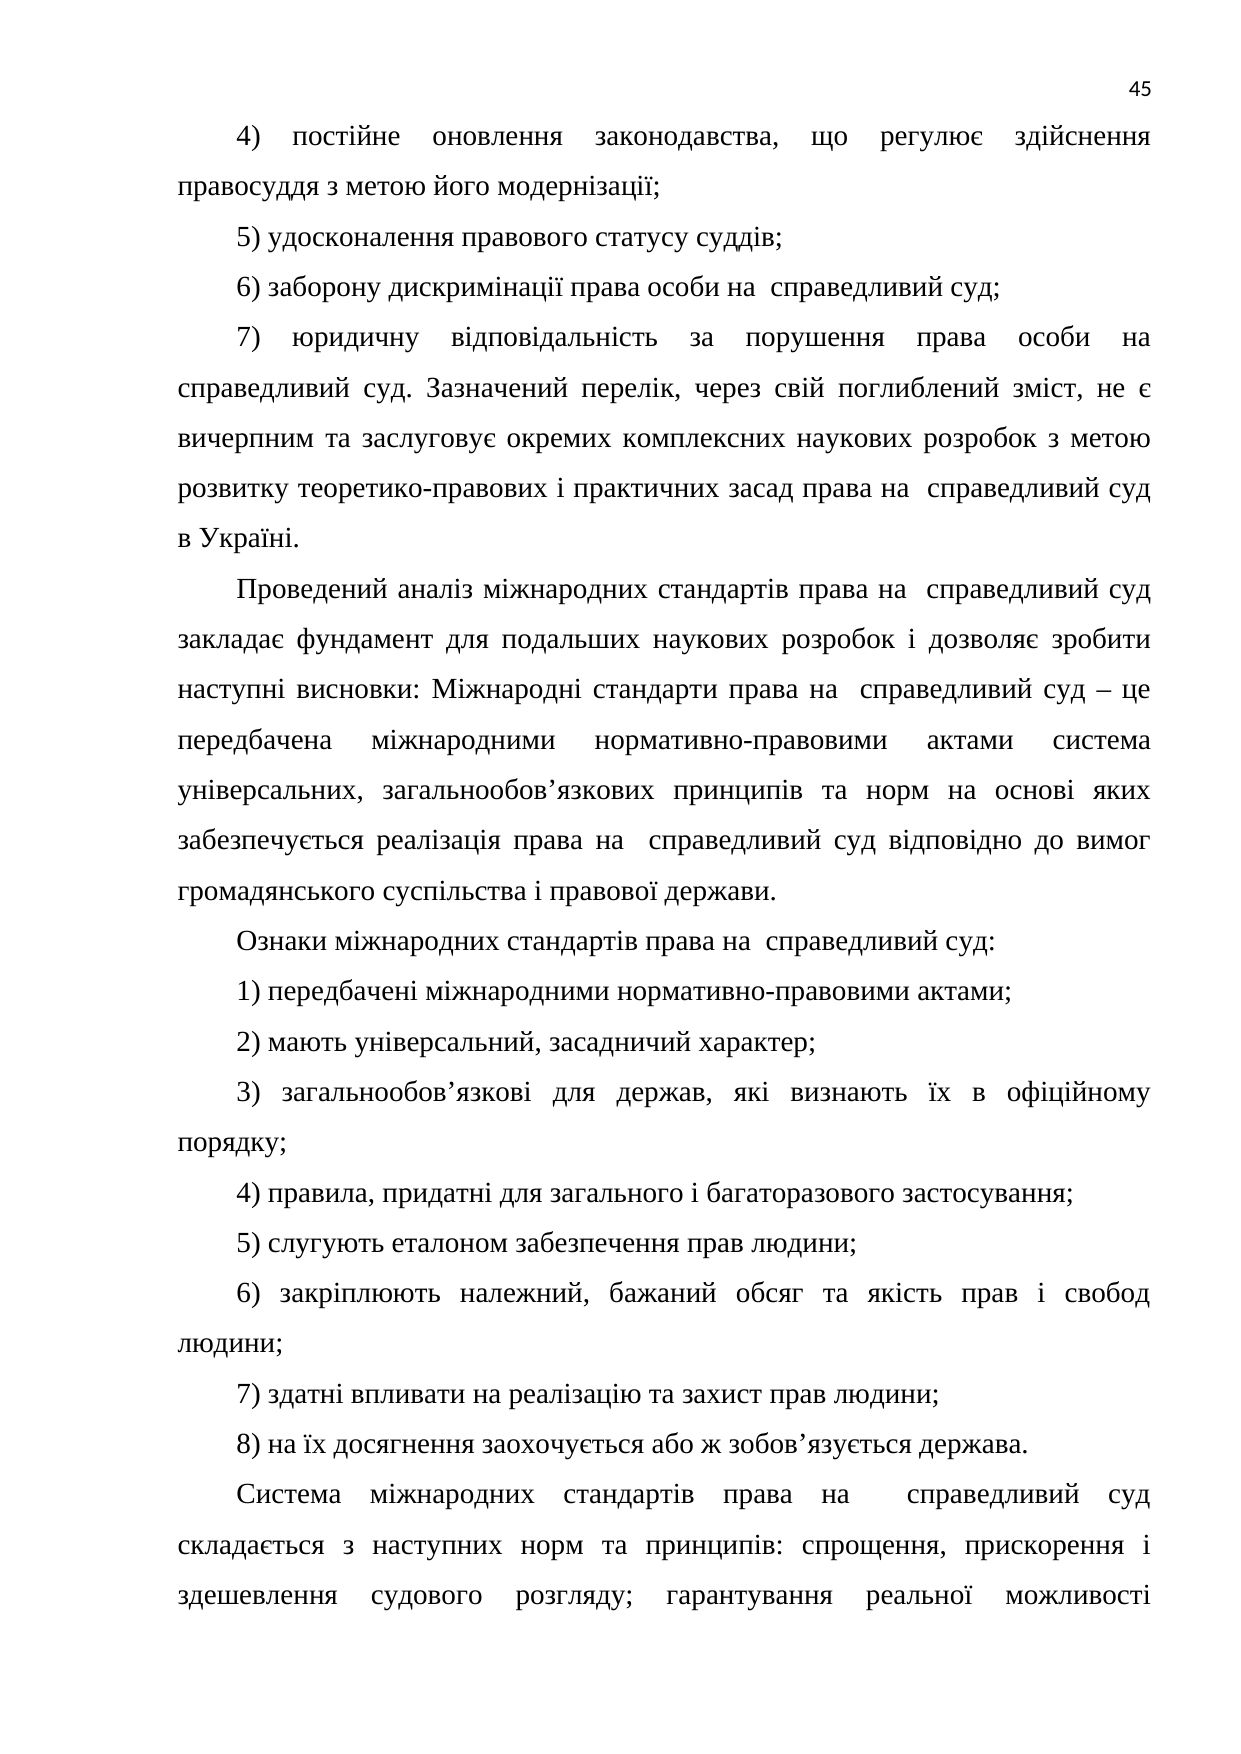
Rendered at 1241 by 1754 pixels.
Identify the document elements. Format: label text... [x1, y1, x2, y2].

text 1) передбачені міжнародними нормативно-правовими актами; [177, 973, 1152, 1007]
text 8) на їх досягнення заохочується або ж зобов’язується держава. [177, 1426, 1152, 1460]
text Проведений аналіз міжнародних стандартів права на справедливий суд закладає фундамент для подальших наукових розробок і дозволяє зробити наступні висновки: Міжнародні стандарти права на справедливий суд – це передбачена міжнародними нормативно-правовими актами система універсальних, загальнообов’язкових принципів та норм на основі яких забезпечується реалізація права на справедливий суд відповідно до вимог громадянського суспільства і правової держави. [177, 571, 1152, 906]
text 5) слугують еталоном забезпечення прав людини; [177, 1225, 1152, 1258]
text 6) заборону дискримінації права особи на справедливий суд; [177, 269, 1152, 303]
text 5) удосконалення правового статусу суддів; [177, 219, 1152, 252]
text 7) здатні впливати на реалізацію та захист прав людини; [177, 1376, 1152, 1409]
text 4) постійне оновлення законодавства, що регулює здійснення правосуддя з метою його модернізації; [177, 118, 1152, 202]
text 4) правила, придатні для загального і багаторазового застосування; [177, 1175, 1152, 1208]
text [177, 1477, 1152, 1611]
text 2) мають універсальний, засадничий характер; [177, 1024, 1152, 1057]
text Ознаки міжнародних стандартів права на справедливий суд: [177, 923, 1152, 957]
text 6) закріплюють належний, бажаний обсяг та якість прав і свобод людини; [177, 1275, 1152, 1359]
text 7) юридичну відповідальність за порушення права особи на справедливий суд. Зазначений перелік, через свій поглиблений зміст, не є вичерпним та заслуговує окремих комплексних наукових розробок з метою розвитку теоретико-правових і практичних засад права на справедливий суд в Україні. [177, 319, 1152, 554]
text 3) загальнообов’язкові для держав, які визнають їх в офіційному порядку; [177, 1074, 1152, 1158]
